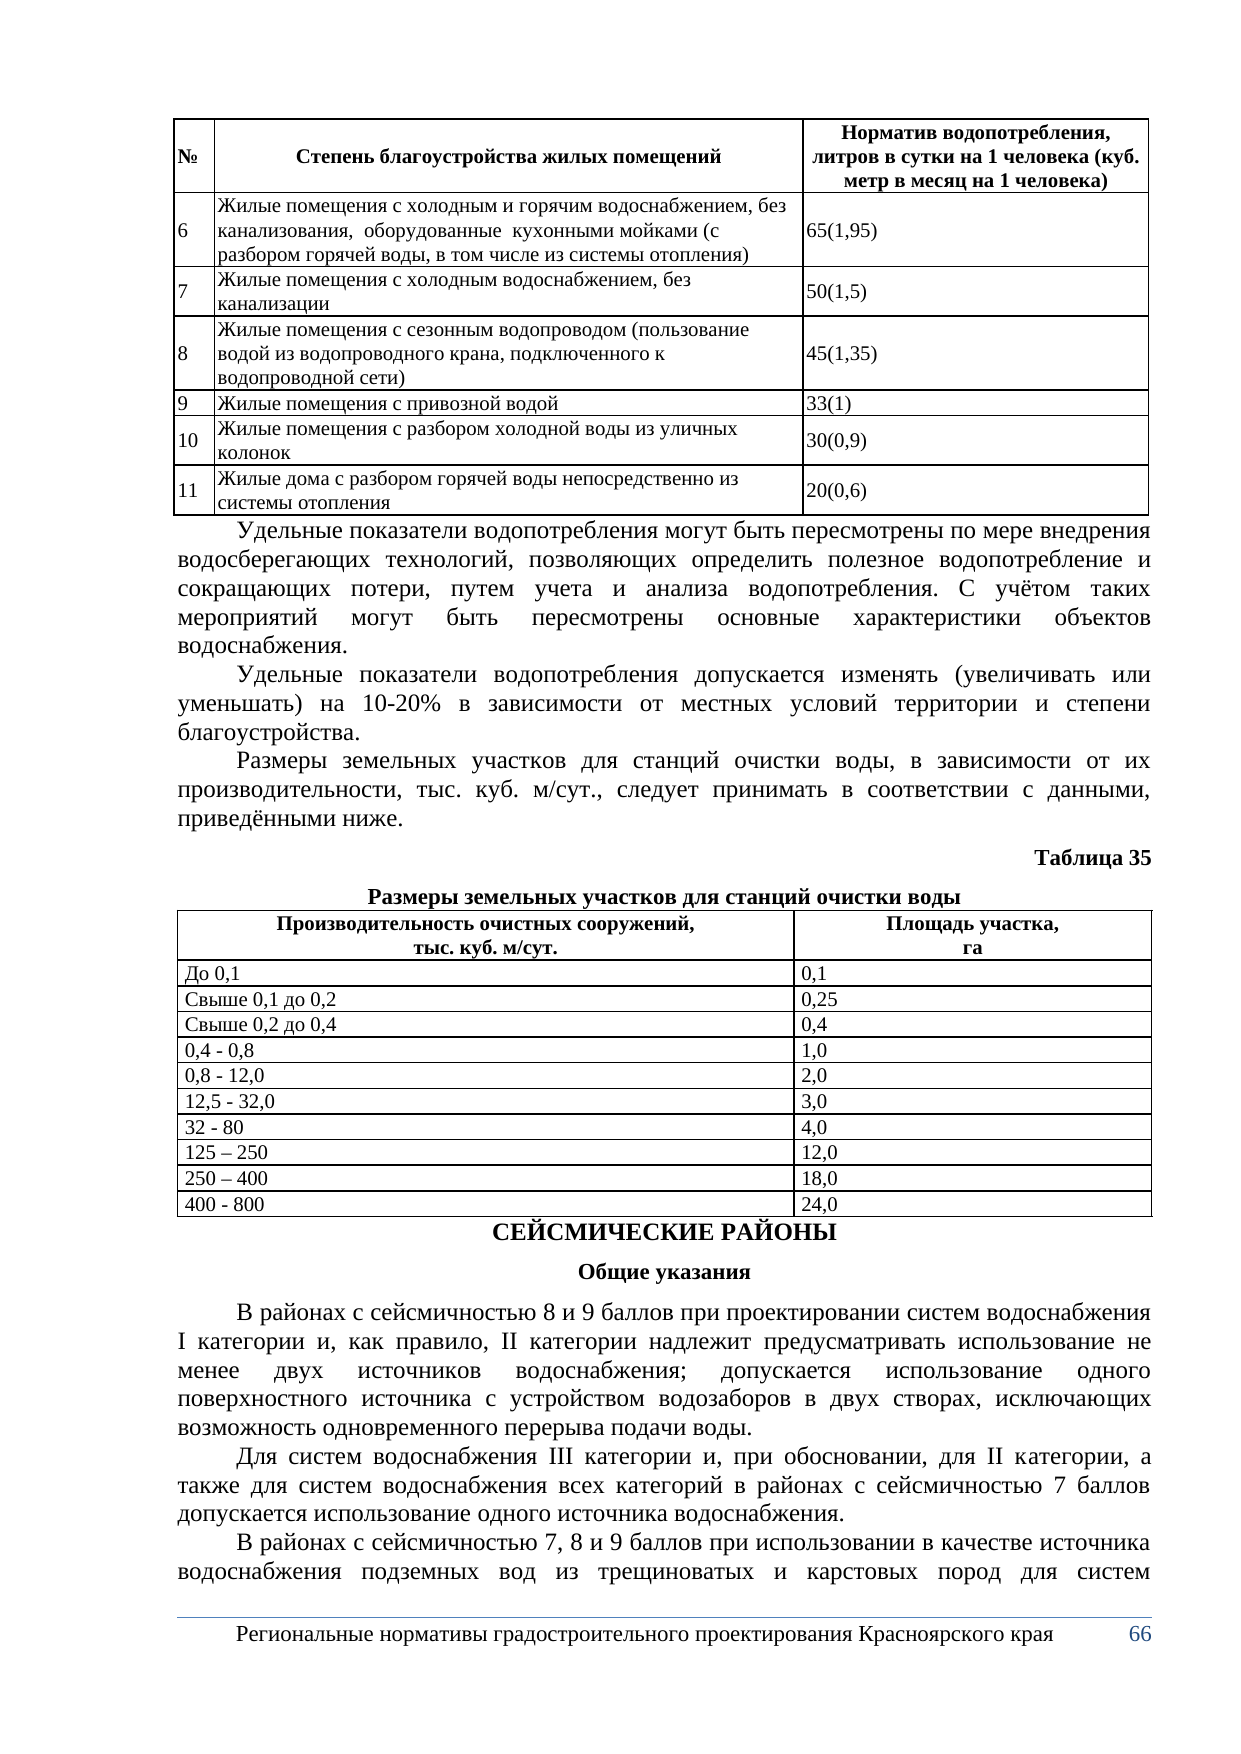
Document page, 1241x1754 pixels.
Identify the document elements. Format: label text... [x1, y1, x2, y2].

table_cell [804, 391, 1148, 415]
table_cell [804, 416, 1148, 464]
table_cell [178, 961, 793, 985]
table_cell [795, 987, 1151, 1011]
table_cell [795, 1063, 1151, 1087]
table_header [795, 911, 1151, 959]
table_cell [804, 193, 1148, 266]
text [177, 1527, 1152, 1585]
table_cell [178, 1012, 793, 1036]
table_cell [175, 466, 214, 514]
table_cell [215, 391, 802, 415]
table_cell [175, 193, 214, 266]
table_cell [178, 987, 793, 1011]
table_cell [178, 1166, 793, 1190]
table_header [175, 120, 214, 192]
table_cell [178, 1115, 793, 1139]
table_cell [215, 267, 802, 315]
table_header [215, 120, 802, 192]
text Размеры земельных участков для станций очистки воды [177, 883, 1152, 909]
text Общие указания [177, 1258, 1152, 1285]
text Удельные показатели водопотребления могут быть пересмотрены по мере внедрения водосберегающих технологий, позволяющих определить полезное водопотребление и сокращающих потери, путем учета и анализа водопотребления. С учётом таких мероприятий могут быть пересмотрены основные характеристики объектов водоснабжения. [177, 516, 1152, 659]
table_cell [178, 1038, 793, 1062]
text СЕЙСМИЧЕСКИЕ РАЙОНЫ [177, 1217, 1152, 1246]
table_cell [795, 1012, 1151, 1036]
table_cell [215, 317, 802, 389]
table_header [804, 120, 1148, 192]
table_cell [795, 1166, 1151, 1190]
text Таблица 35 [177, 844, 1152, 871]
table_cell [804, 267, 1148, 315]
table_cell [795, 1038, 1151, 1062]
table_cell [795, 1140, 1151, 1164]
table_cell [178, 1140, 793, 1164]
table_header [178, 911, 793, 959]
text Для систем водоснабжения III категории и, при обосновании, для II категории, а также для систем водоснабжения всех категорий в районах с сейсмичностью 7 баллов допускается использование одного источника водоснабжения. [177, 1441, 1152, 1527]
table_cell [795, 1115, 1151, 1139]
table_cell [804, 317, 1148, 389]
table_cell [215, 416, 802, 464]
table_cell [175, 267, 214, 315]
text Размеры земельных участков для станций очистки воды, в зависимости от их производительности, тыс. куб. м/сут., следует принимать в соответствии с данными, приведёнными ниже. [177, 746, 1152, 832]
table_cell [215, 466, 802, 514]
text В районах с сейсмичностью 8 и 9 баллов при проектировании систем водоснабжения I категории и, как правило, II категории надлежит предусматривать использование не менее двух источников водоснабжения; допускается использование одного поверхностного источника с устройством водозаборов в двух створах, исключающих возможность одновременного перерыва подачи воды. [177, 1297, 1152, 1441]
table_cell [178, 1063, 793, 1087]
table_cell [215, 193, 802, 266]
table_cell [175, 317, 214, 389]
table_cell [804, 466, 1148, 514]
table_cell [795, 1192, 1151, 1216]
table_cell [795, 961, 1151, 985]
text Удельные показатели водопотребления допускается изменять (увеличивать или уменьшать) на 10-20% в зависимости от местных условий территории и степени благоустройства. [177, 659, 1152, 746]
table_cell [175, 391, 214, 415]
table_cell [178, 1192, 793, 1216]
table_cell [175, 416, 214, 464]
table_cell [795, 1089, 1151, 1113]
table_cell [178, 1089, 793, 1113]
